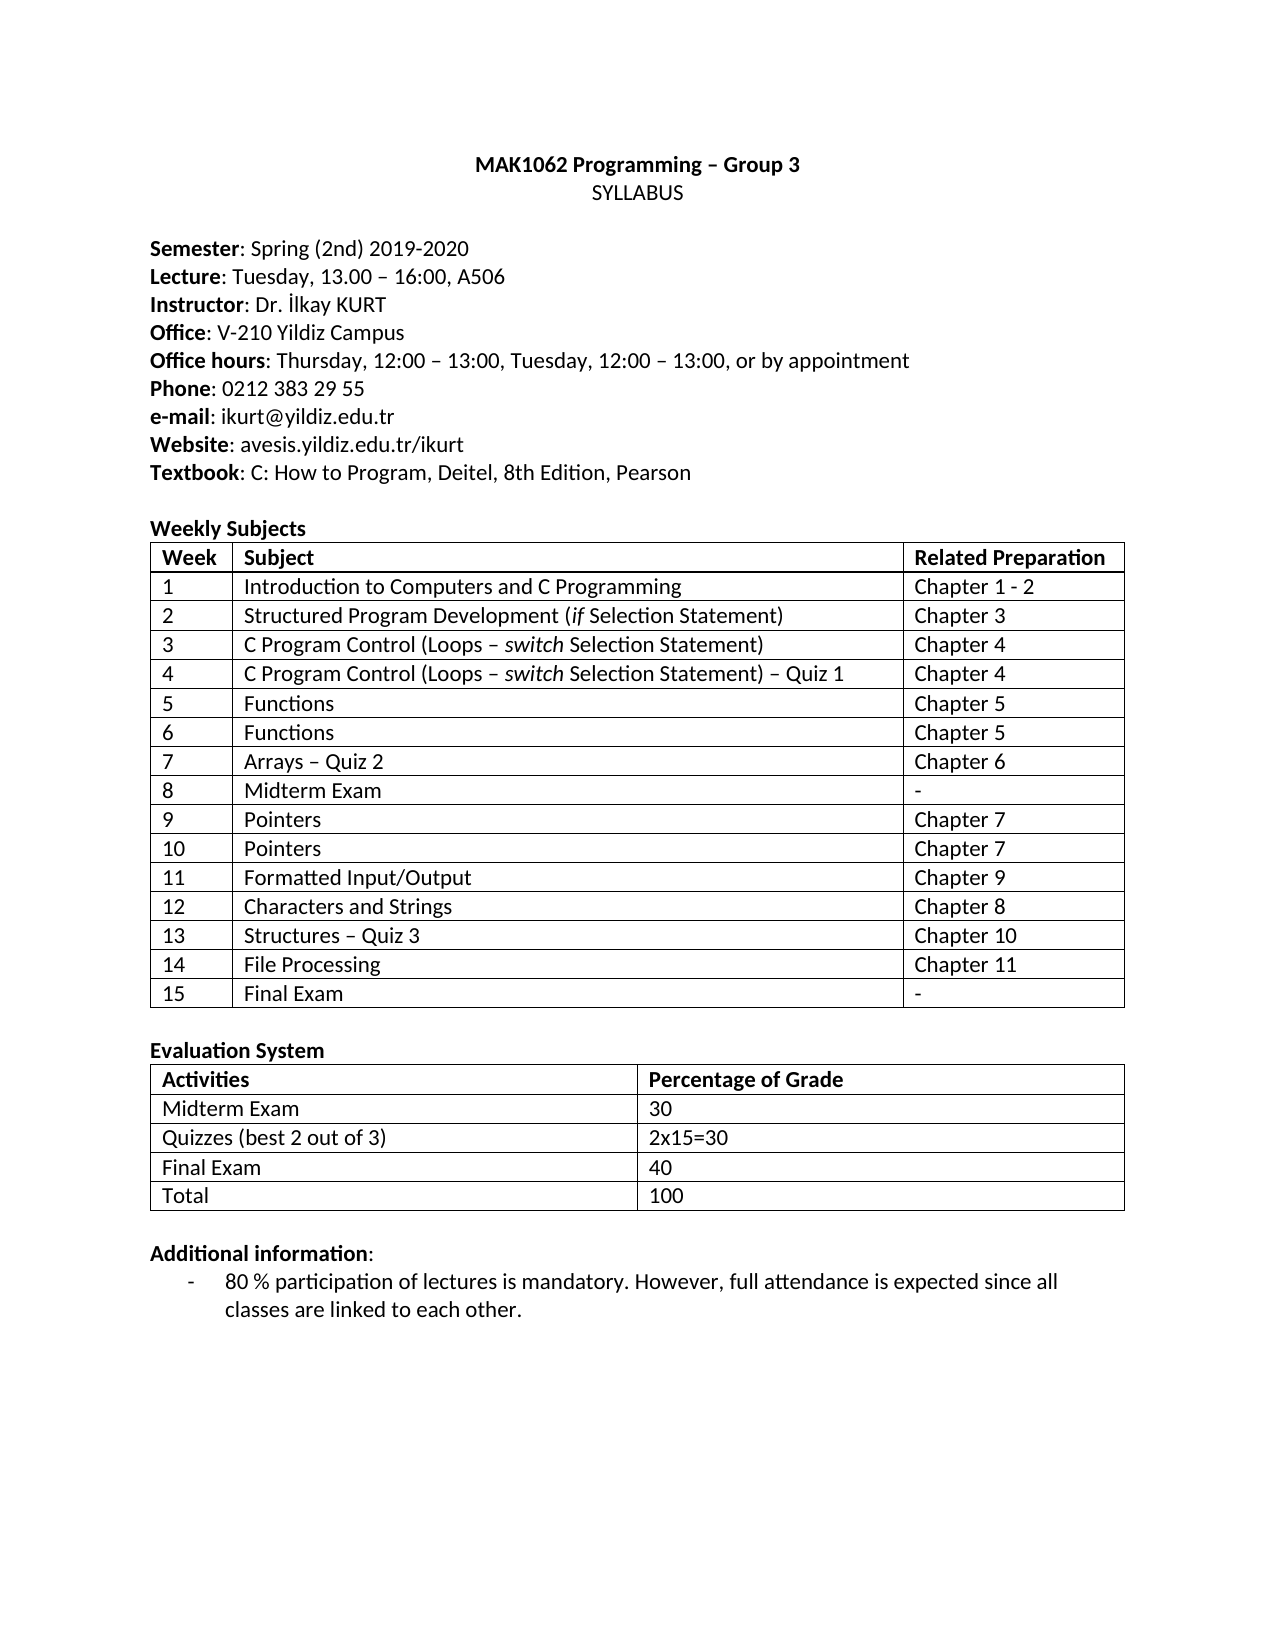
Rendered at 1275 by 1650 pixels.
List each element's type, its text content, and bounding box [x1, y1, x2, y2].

table_header Activities [151, 1065, 637, 1093]
text Phone: 0212 383 29 55 [150, 374, 1125, 402]
table_header Percentage of Grade [638, 1065, 1124, 1093]
table_cell - [904, 979, 1124, 1007]
table_cell 8 [151, 776, 232, 804]
table_header Subject [233, 543, 903, 571]
table_cell Chapter 11 [904, 950, 1124, 978]
table_cell 6 [151, 718, 232, 746]
table_cell 30 [638, 1095, 1124, 1122]
table_cell 13 [151, 921, 232, 949]
table_cell File Processing [233, 950, 903, 978]
table_cell Structured Program Development (if Selection Statement) [233, 601, 903, 629]
text Semester: Spring (2nd) 2019-2020 [150, 234, 1125, 262]
table_header Related Preparation [904, 543, 1124, 571]
table_cell 40 [638, 1153, 1124, 1181]
table_cell 100 [638, 1182, 1124, 1210]
table_cell Functions [233, 689, 903, 717]
table_cell 14 [151, 950, 232, 978]
table_cell - [904, 776, 1124, 804]
table_header Week [151, 543, 232, 571]
table_cell Chapter 8 [904, 892, 1124, 920]
table_cell Chapter 3 [904, 601, 1124, 629]
table_cell 15 [151, 979, 232, 1007]
table_cell 5 [151, 689, 232, 717]
table_cell Pointers [233, 805, 903, 833]
text Additional information: [150, 1239, 1125, 1267]
table_cell 9 [151, 805, 232, 833]
table_cell C Program Control (Loops – switch Selection Statement) – Quiz 1 [233, 660, 903, 688]
table_cell Chapter 7 [904, 834, 1124, 862]
text Lecture: Tuesday, 13.00 – 16:00, A506 [150, 262, 1125, 290]
table_cell Chapter 5 [904, 718, 1124, 746]
table_cell Chapter 7 [904, 805, 1124, 833]
table_cell 11 [151, 863, 232, 891]
text Website: avesis.yildiz.edu.tr/ikurt [150, 430, 1125, 458]
text Evaluation System [150, 1036, 1125, 1064]
text SYLLABUS [150, 178, 1125, 206]
table_cell Chapter 9 [904, 863, 1124, 891]
text e-mail: ikurt@yildiz.edu.tr [150, 402, 1125, 430]
table_cell 2 [151, 601, 232, 629]
table_cell Chapter 6 [904, 747, 1124, 775]
table_cell Arrays – Quiz 2 [233, 747, 903, 775]
table_cell Total [151, 1182, 637, 1210]
text Office: V-210 Yildiz Campus [150, 318, 1125, 346]
table_cell 2x15=30 [638, 1124, 1124, 1152]
text Textbook: C: How to Program, Deitel, 8th Edition, Pearson [150, 458, 1125, 486]
list 80 % participation of lectures is mandatory. However, full attendance is expected since all classes are linked to each other. [187, 1267, 1125, 1323]
table_cell Final Exam [151, 1153, 637, 1181]
text Instructor: Dr. İlkay KURT [150, 290, 1125, 318]
table_cell Structures – Quiz 3 [233, 921, 903, 949]
table_cell 1 [151, 573, 232, 600]
table_cell Functions [233, 718, 903, 746]
table_cell Characters and Strings [233, 892, 903, 920]
text Weekly Subjects [150, 514, 1125, 542]
table_cell Formatted Input/Output [233, 863, 903, 891]
table_cell Final Exam [233, 979, 903, 1007]
table_cell 4 [151, 660, 232, 688]
table_cell Pointers [233, 834, 903, 862]
table_cell Chapter 5 [904, 689, 1124, 717]
table_cell Chapter 4 [904, 660, 1124, 688]
table_cell Chapter 4 [904, 631, 1124, 658]
table_cell Chapter 10 [904, 921, 1124, 949]
table_cell Midterm Exam [233, 776, 903, 804]
table_cell 12 [151, 892, 232, 920]
table_cell Midterm Exam [151, 1095, 637, 1122]
table_cell Chapter 1 - 2 [904, 573, 1124, 600]
table_cell Quizzes (best 2 out of 3) [151, 1124, 637, 1152]
text MAK1062 Programming – Group 3 [150, 150, 1125, 178]
table_cell 3 [151, 631, 232, 658]
text Office hours: Thursday, 12:00 – 13:00, Tuesday, 12:00 – 13:00, or by appointment [150, 346, 1125, 374]
table_cell 10 [151, 834, 232, 862]
table_cell C Program Control (Loops – switch Selection Statement) [233, 631, 903, 658]
table_cell 7 [151, 747, 232, 775]
table_cell Introduction to Computers and C Programming [233, 573, 903, 600]
